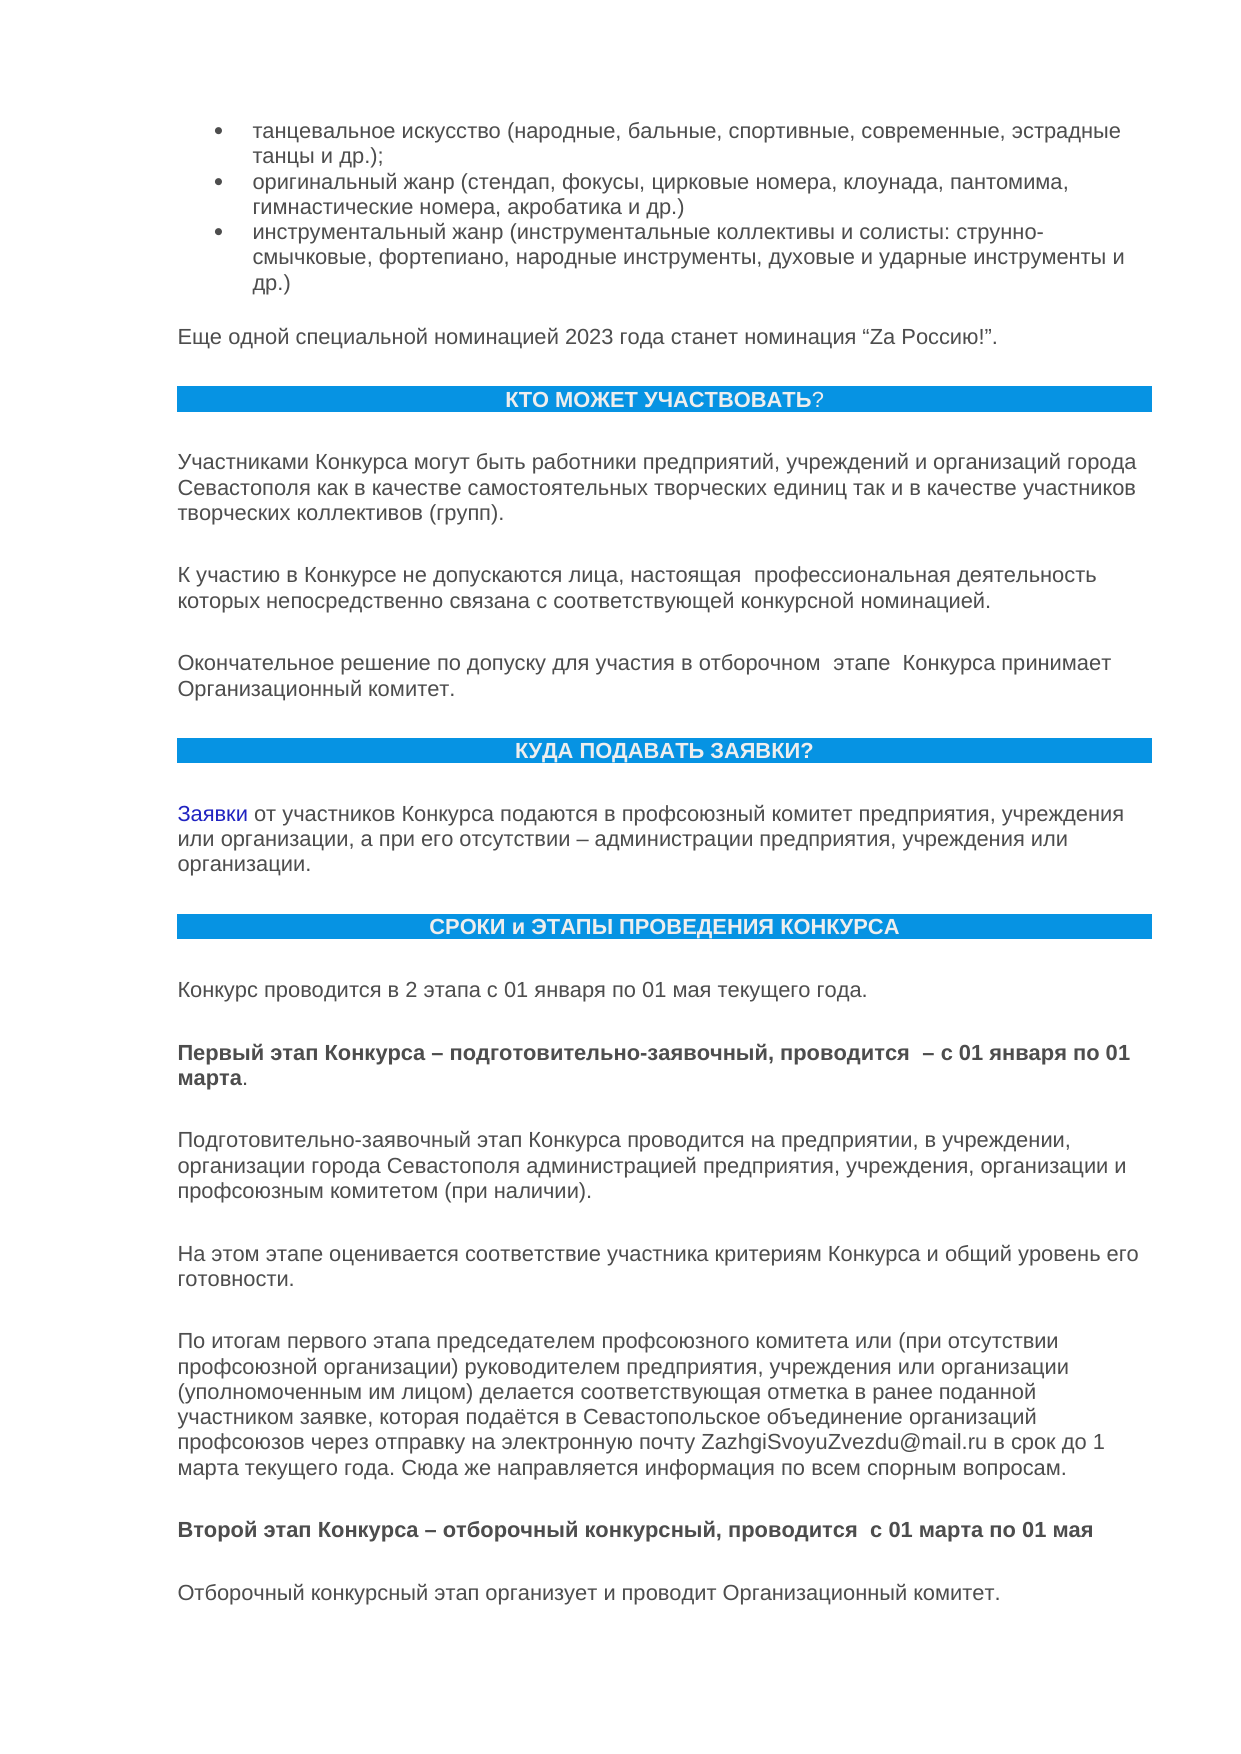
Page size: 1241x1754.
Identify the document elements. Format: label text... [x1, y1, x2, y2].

text На этом этапе оценивается соответствие участника критериям Конкурса и общий уровень его готовности. [177, 1240, 1152, 1291]
text Отборочный конкурсный этап организует и проводит Организационный комитет. [177, 1580, 1152, 1605]
list танцевальное искусство (народные, бальные, спортивные, современные, эстрадные танцы и др.); [215, 118, 1152, 168]
text Участниками Конкурса могут быть работники предприятий, учреждений и организаций города Севастополя как в качестве самостоятельных творческих единиц так и в качестве участников творческих коллективов (групп). [177, 449, 1152, 525]
text Заявки от участников Конкурса подаются в профсоюзный комитет предприятия, учреждения или организации, а при его отсутствии – администрации предприятия, учреждения или организации. [177, 801, 1152, 876]
text Конкурс проводится в 2 этапа с 01 января по 01 мая текущего года. [177, 977, 1152, 1002]
text СРОКИ и ЭТАПЫ ПРОВЕДЕНИЯ КОНКУРСА [177, 914, 1152, 939]
text Первый этап Конкурса – подготовительно-заявочный, проводится – с 01 января по 01 марта. [177, 1039, 1152, 1090]
text По итогам первого этапа председателем профсоюзного комитета или (при отсутствии профсоюзной организации) руководителем предприятия, учреждения или организации (уполномоченным им лицом) делается соответствующая отметка в ранее поданной участником заявке, которая подаётся в Севастопольское объединение организаций профсоюзов через отправку на электронную почту ZazhgiSvoyuZvezdu@mail.ru в срок до 1 марта текущего года. Сюда же направляется информация по всем спорным вопросам. [177, 1328, 1152, 1479]
text Окончательное решение по допуску для участия в отборочном этапе Конкурса принимает Организационный комитет. [177, 650, 1152, 701]
text КУДА ПОДАВАТЬ ЗАЯВКИ? [177, 738, 1152, 763]
text Подготовительно-заявочный этап Конкурса проводится на предприятии, в учреждении, организации города Севастополя администрацией предприятия, учреждения, организации и профсоюзным комитетом (при наличии). [177, 1127, 1152, 1203]
list оригинальный жанр (стендап, фокусы, цирковые номера, клоунада, пантомима, гимнастические номера, акробатика и др.) [215, 168, 1152, 219]
list инструментальный жанр (инструментальные коллективы и солисты: струнно-смычковые, фортепиано, народные инструменты, духовые и ударные инструменты и др.) [215, 219, 1152, 294]
text К участию в Конкурсе не допускаются лица, настоящая профессиональная деятельность которых непосредственно связана с соответствующей конкурсной номинацией. [177, 562, 1152, 613]
text Второй этап Конкурса – отборочный конкурсный, проводится с 01 марта по 01 мая [177, 1517, 1152, 1542]
text КТО МОЖЕТ УЧАСТВОВАТЬ? [177, 386, 1152, 412]
text Еще одной специальной номинацией 2023 года станет номинация “Zа Россию!”. [177, 324, 1152, 349]
